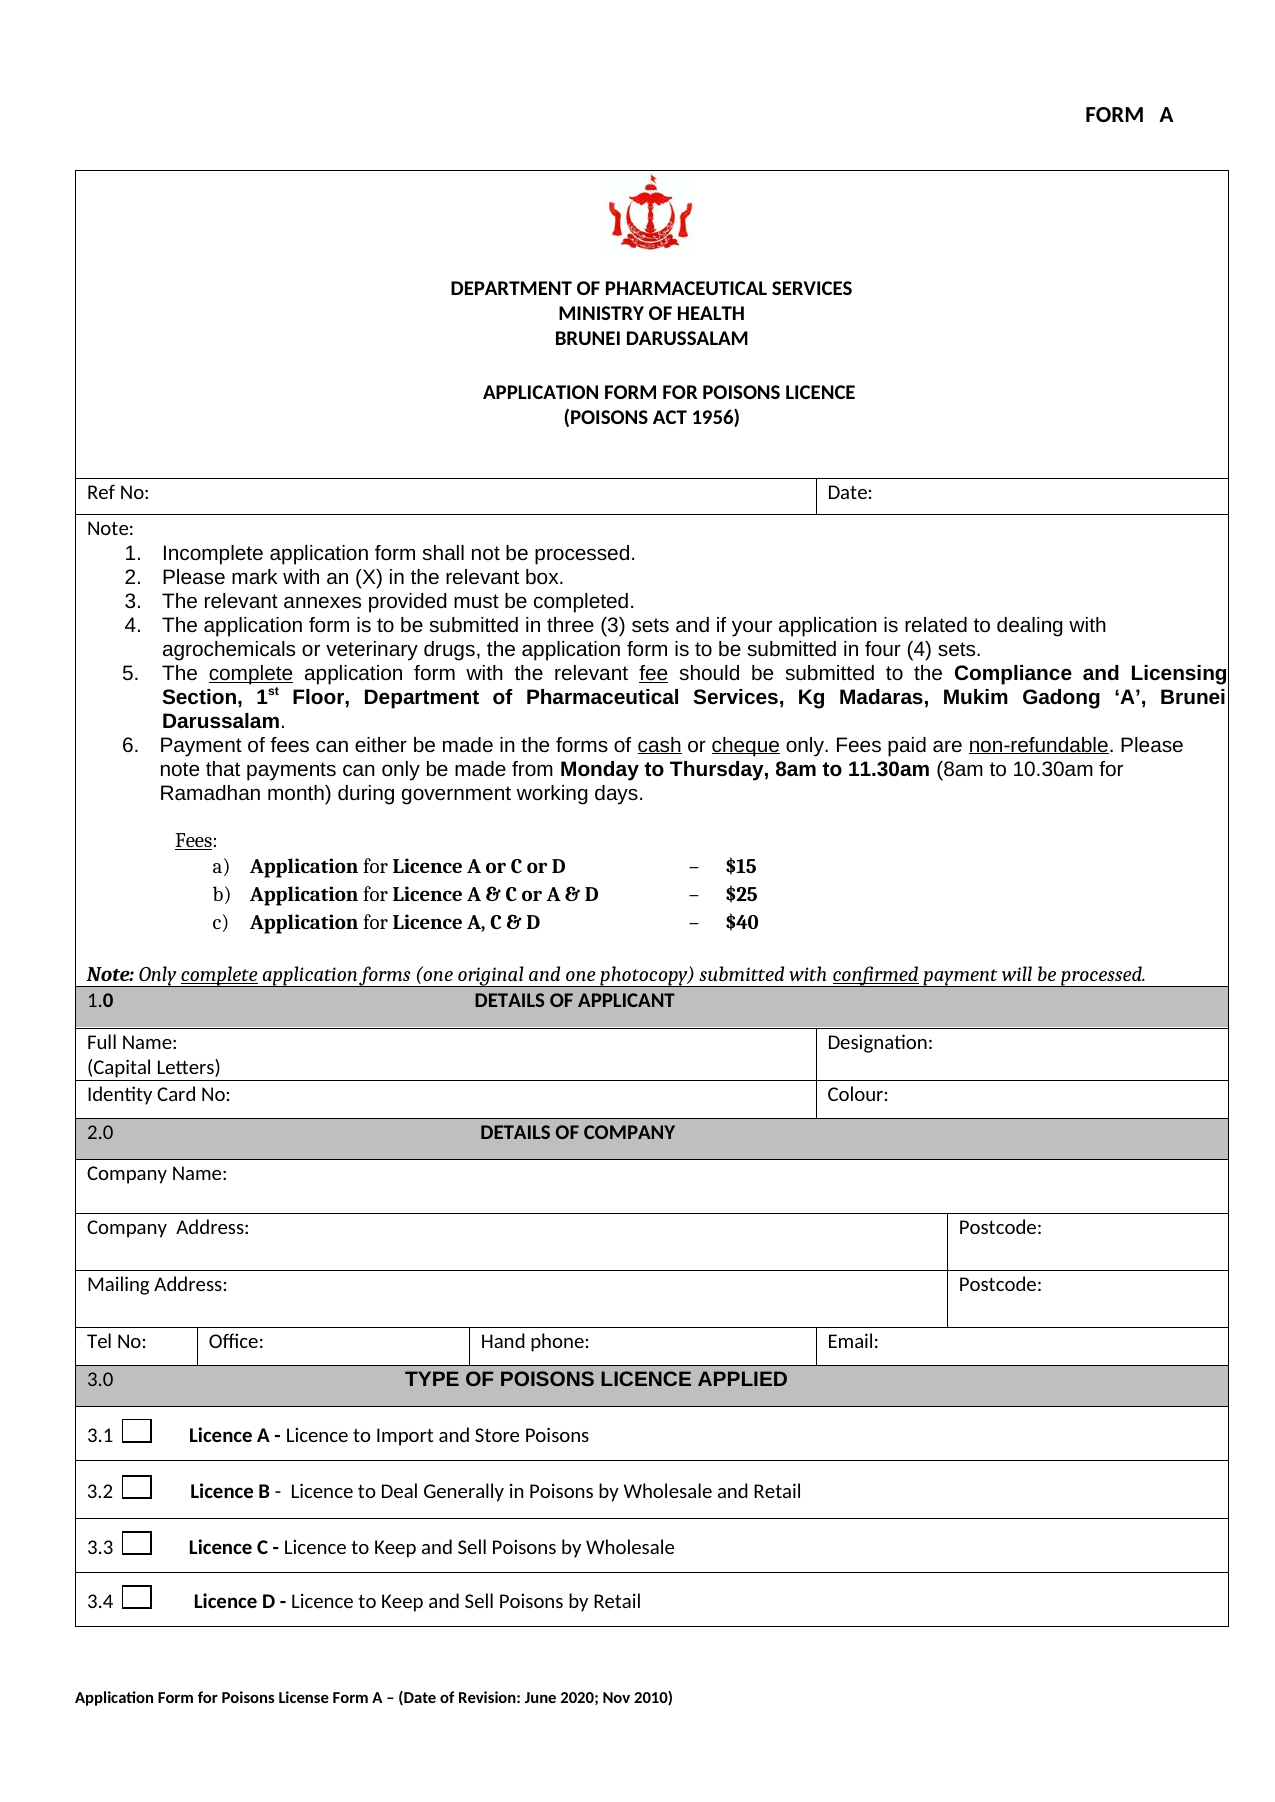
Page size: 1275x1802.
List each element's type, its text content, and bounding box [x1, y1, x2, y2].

table_cell Full Name: (Capital Letters) [76, 1029, 816, 1080]
table_cell Note: Incomplete application form shall not be processed. Please mark with an (X) in the relevant box. The relevant annexes provided must be completed. The application form is to be submitted in three (3) sets and if your application is related to dealing with agrochemicals or veterinary drugs, the application form is to be submitted in four (4) sets. The complete application form with the relevant fee should be submitted to the Compliance and Licensing Section, 1st Floor, Department of Pharmaceutical Services, Kg Madaras, Mukim Gadong ‘A’, Brunei Darussalam. Payment of fees can either be made in the forms of cash or cheque only. Fees paid are non-refundable. Please note that payments can only be made from Monday to Thursday, 8am to 11.30am (8am to 10.30am for Ramadhan month) during government working days. Note: Only complete application forms (one original and one photocopy) submitted with confirmed payment will be processed. [76, 515, 1228, 986]
picture [603, 172, 697, 254]
table_cell Company Address: [76, 1214, 947, 1270]
table_cell 3.1 Licence A - Licence to Import and Store Poisons [76, 1407, 1228, 1460]
table_cell Hand phone: [470, 1328, 816, 1364]
table_cell 3.4 Licence D - Licence to Keep and Sell Poisons by Retail [76, 1573, 1228, 1626]
table_cell Ref No: [76, 479, 816, 514]
table_cell Colour: [817, 1081, 1228, 1117]
table_cell Date: [817, 479, 1228, 514]
table_cell Office: [198, 1328, 469, 1364]
table_header DEPARTMENT OF PHARMACEUTICAL SERVICES MINISTRY OF HEALTH BRUNEI DARUSSALAM APPLICATION FORM FOR POISONS LICENCE (POISONS ACT 1956) [76, 171, 1228, 477]
table_cell Designation: [817, 1029, 1228, 1080]
table_cell Postcode: [948, 1214, 1228, 1270]
table_cell 3.0 TYPE OF POISONS LICENCE APPLIED [76, 1366, 1228, 1406]
table_cell 2.0 DETAILS OF COMPANY [76, 1119, 1228, 1159]
table_cell Email: [817, 1328, 1228, 1364]
table_cell Identity Card No: [76, 1081, 816, 1117]
table_cell Company Name: [76, 1160, 1228, 1213]
text FORM A [150, 100, 1179, 128]
table_cell Tel No: [76, 1328, 197, 1364]
table_cell Mailing Address: [76, 1271, 947, 1327]
table_cell 3.2 Licence B - Licence to Deal Generally in Poisons by Wholesale and Retail [76, 1461, 1228, 1518]
table_cell 3.3 Licence C - Licence to Keep and Sell Poisons by Wholesale [76, 1519, 1228, 1572]
table_cell Postcode: [948, 1271, 1228, 1327]
table_cell 1.0 DETAILS OF APPLICANT [76, 987, 1228, 1027]
